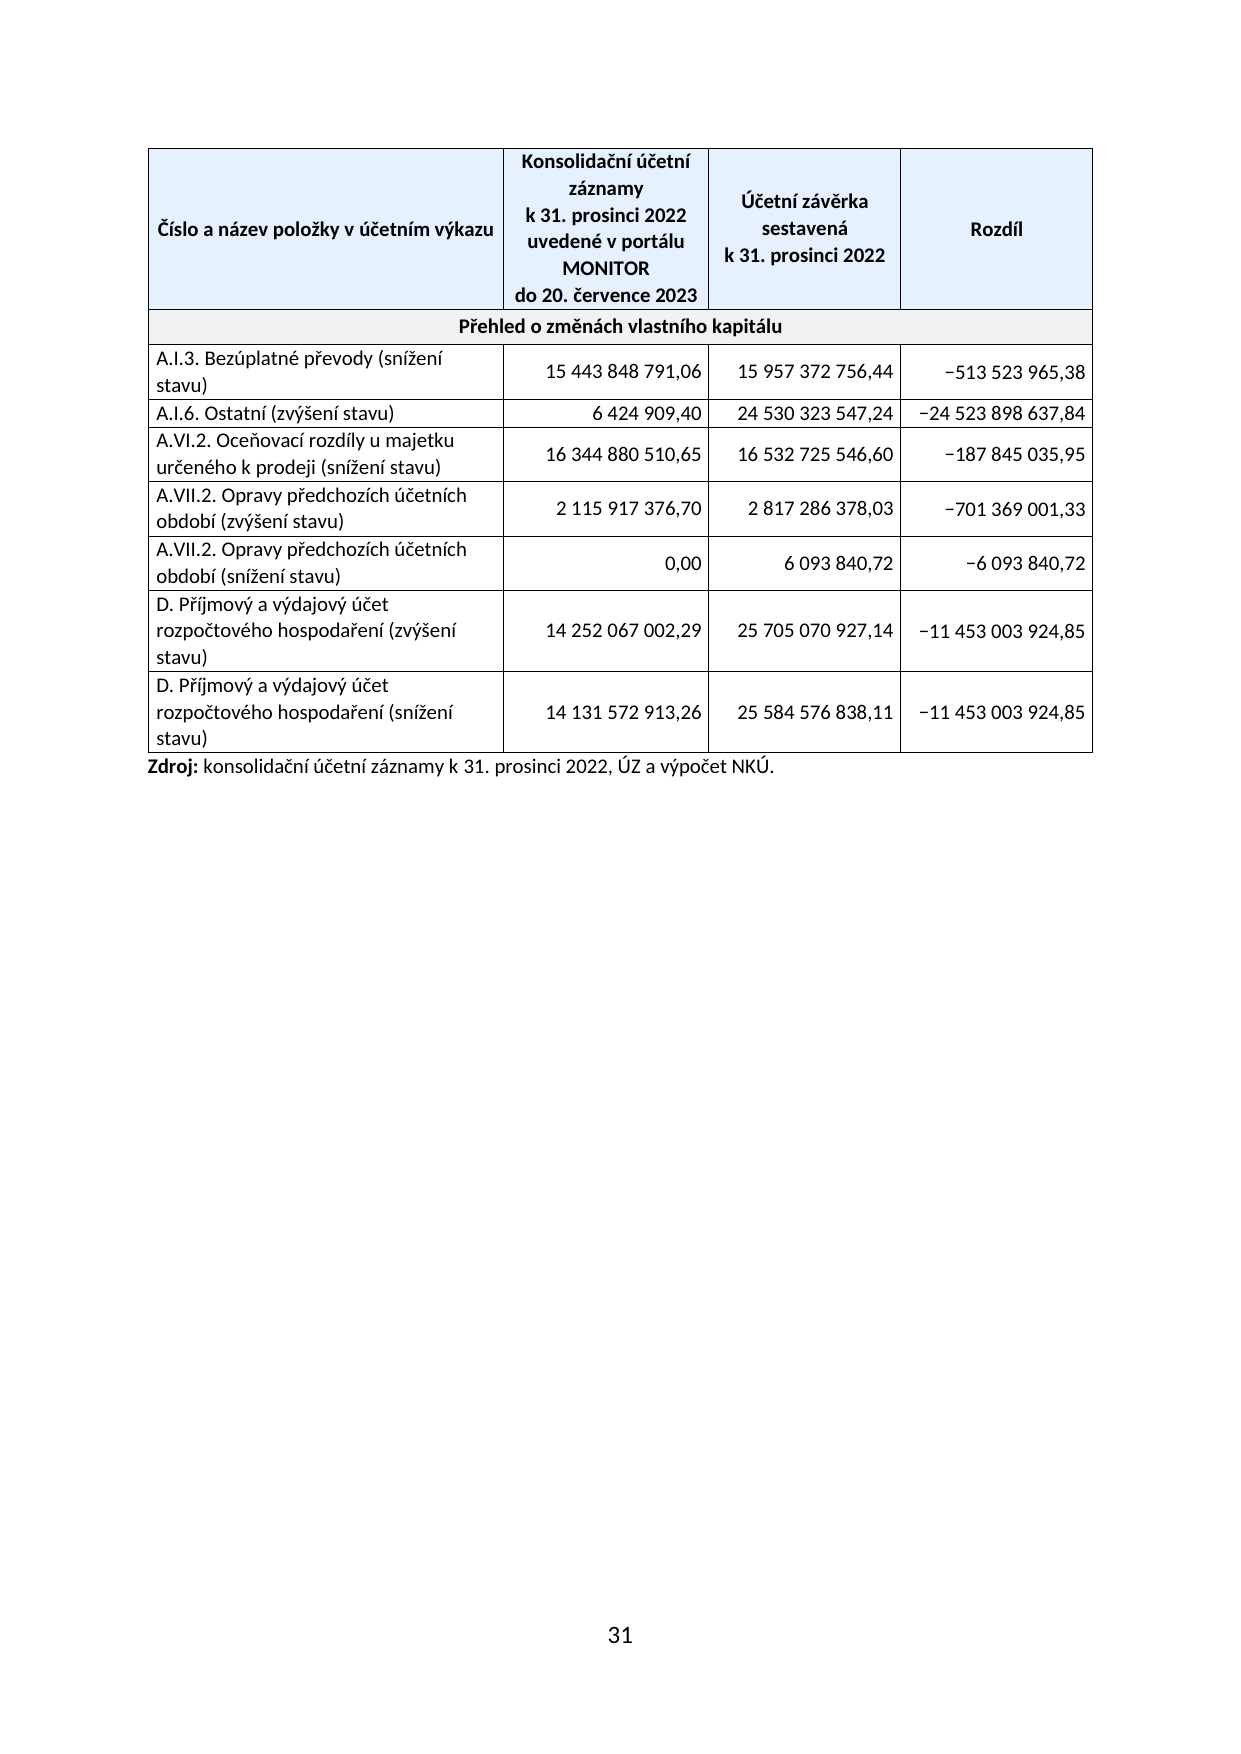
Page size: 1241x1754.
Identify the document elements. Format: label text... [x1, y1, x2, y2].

table_cell 6 424 909,40 [504, 400, 708, 427]
table_cell 2 115 917 376,70 [504, 482, 708, 536]
table_cell −6 093 840,72 [901, 537, 1092, 590]
table_cell 6 093 840,72 [709, 537, 900, 590]
table_header Konsolidační účetní záznamy k 31. prosinci 2022 uvedené v portálu MONITOR do 20. července 2023 [504, 149, 708, 309]
table_cell 0,00 [504, 537, 708, 590]
table_cell 15 957 372 756,44 [709, 345, 900, 399]
table_cell A.VI.2. Oceňovací rozdíly u majetku určeného k prodeji (snížení stavu) [149, 428, 503, 481]
table_header Rozdíl [901, 149, 1092, 309]
table_header Účetní závěrka sestavená k 31. prosinci 2022 [709, 149, 900, 309]
table_cell 25 584 576 838,11 [709, 672, 900, 752]
table_cell 16 532 725 546,60 [709, 428, 900, 481]
table_cell 15 443 848 791,06 [504, 345, 708, 399]
table_cell D. Příjmový a výdajový účet rozpočtového hospodaření (zvýšení stavu) [149, 591, 503, 671]
table_cell −11 453 003 924,85 [901, 672, 1092, 752]
table_cell A.I.6. Ostatní (zvýšení stavu) [149, 400, 503, 427]
table_cell −11 453 003 924,85 [901, 591, 1092, 671]
table_cell −187 845 035,95 [901, 428, 1092, 481]
table_cell A.VII.2. Opravy předchozích účetních období (snížení stavu) [149, 537, 503, 590]
text Zdroj: konsolidační účetní záznamy k 31. prosinci 2022, ÚZ a výpočet NKÚ. [148, 753, 1092, 779]
table_cell Přehled o změnách vlastního kapitálu [149, 310, 1092, 344]
table_cell 14 252 067 002,29 [504, 591, 708, 671]
table_cell −24 523 898 637,84 [901, 400, 1092, 427]
table_cell 25 705 070 927,14 [709, 591, 900, 671]
table_cell −701 369 001,33 [901, 482, 1092, 536]
table_cell D. Příjmový a výdajový účet rozpočtového hospodaření (snížení stavu) [149, 672, 503, 752]
table_cell 14 131 572 913,26 [504, 672, 708, 752]
table_cell 24 530 323 547,24 [709, 400, 900, 427]
table_cell A.VII.2. Opravy předchozích účetních období (zvýšení stavu) [149, 482, 503, 536]
table_cell 16 344 880 510,65 [504, 428, 708, 481]
table_header Číslo a název položky v účetním výkazu [149, 149, 503, 309]
table_cell 2 817 286 378,03 [709, 482, 900, 536]
table_cell A.I.3. Bezúplatné převody (snížení stavu) [149, 345, 503, 399]
table_cell −513 523 965,38 [901, 345, 1092, 399]
